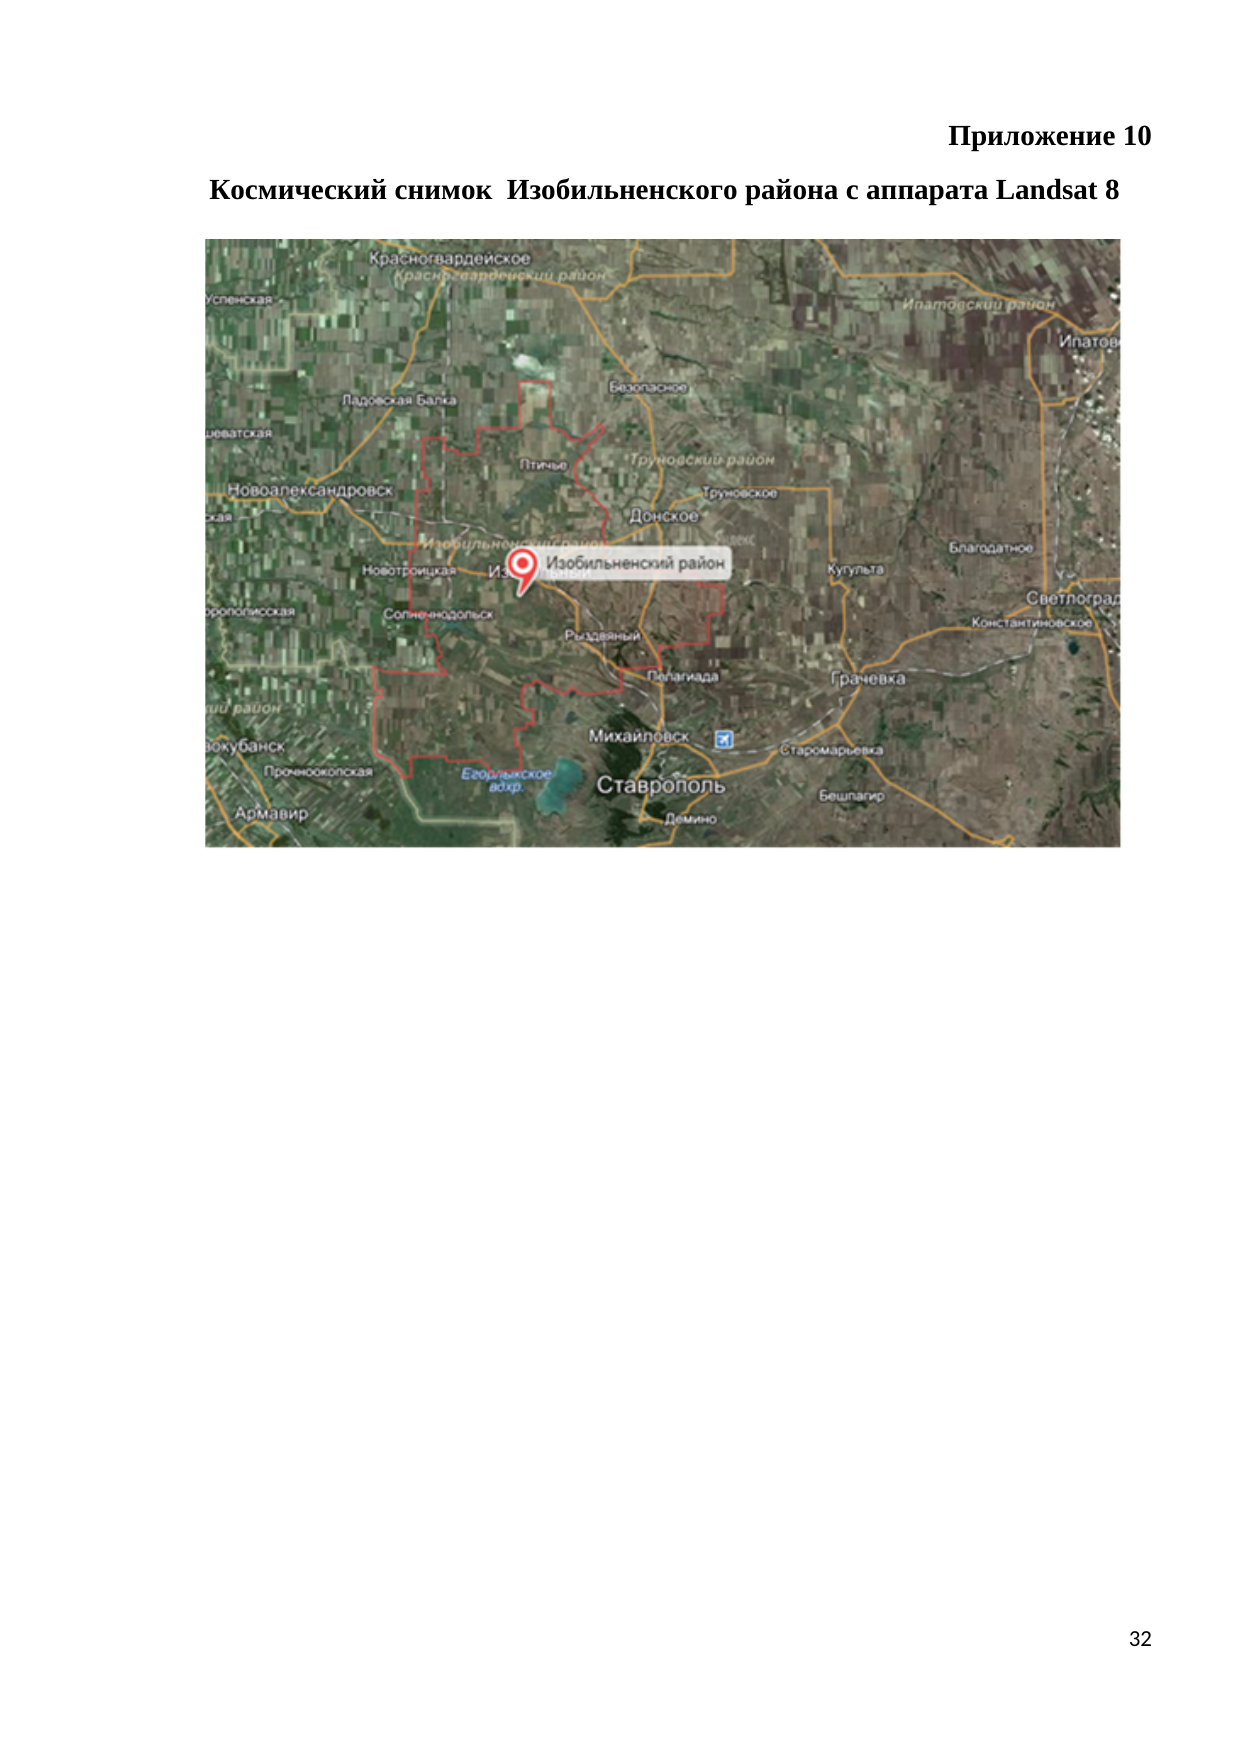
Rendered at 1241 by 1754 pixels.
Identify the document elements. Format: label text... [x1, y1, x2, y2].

text Космический снимок Изобильненского района с аппарата Landsat 8 [177, 172, 1152, 206]
text Приложение 10 [177, 118, 1152, 152]
picture [205, 239, 1124, 851]
